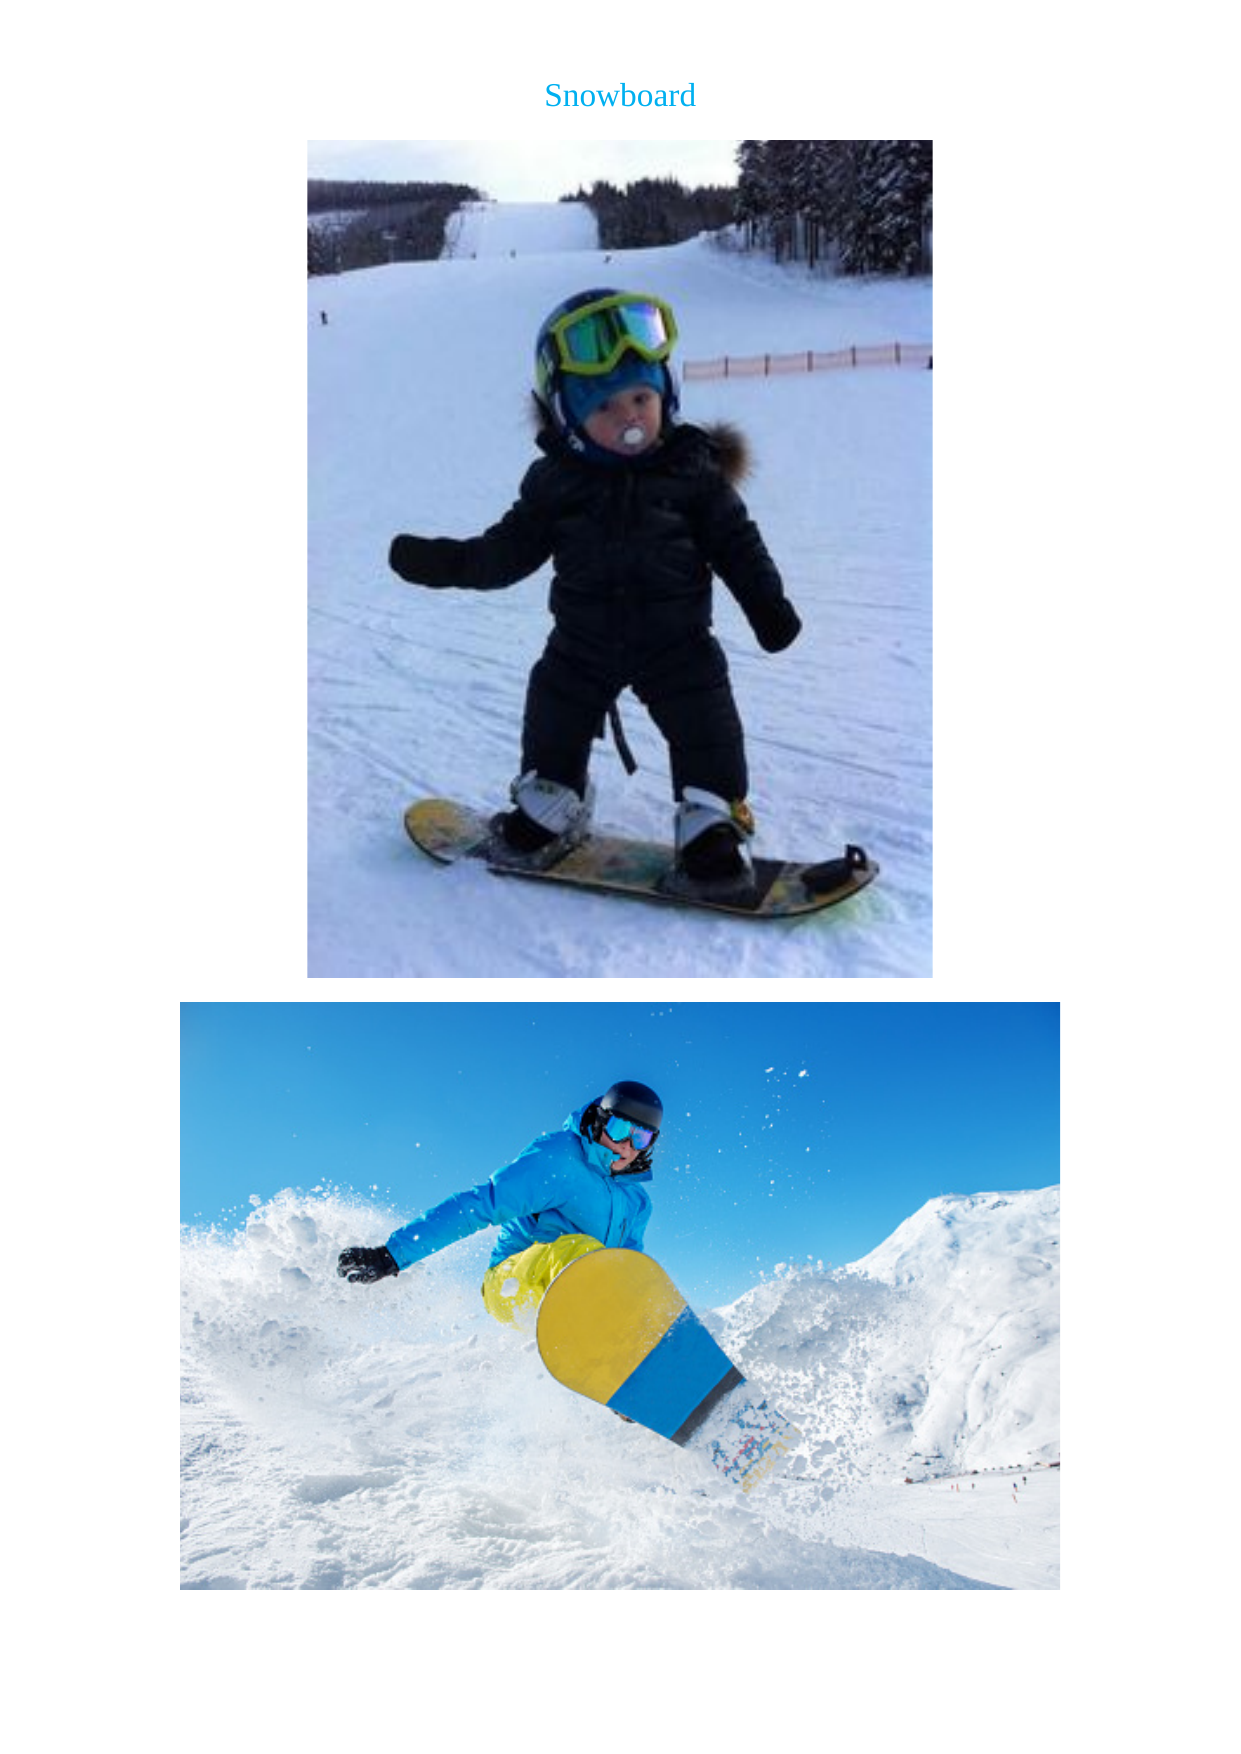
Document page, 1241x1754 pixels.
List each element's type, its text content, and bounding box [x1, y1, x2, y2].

picture [180, 1002, 1061, 1590]
picture [307, 140, 933, 978]
text Snowboard [75, 75, 1165, 113]
